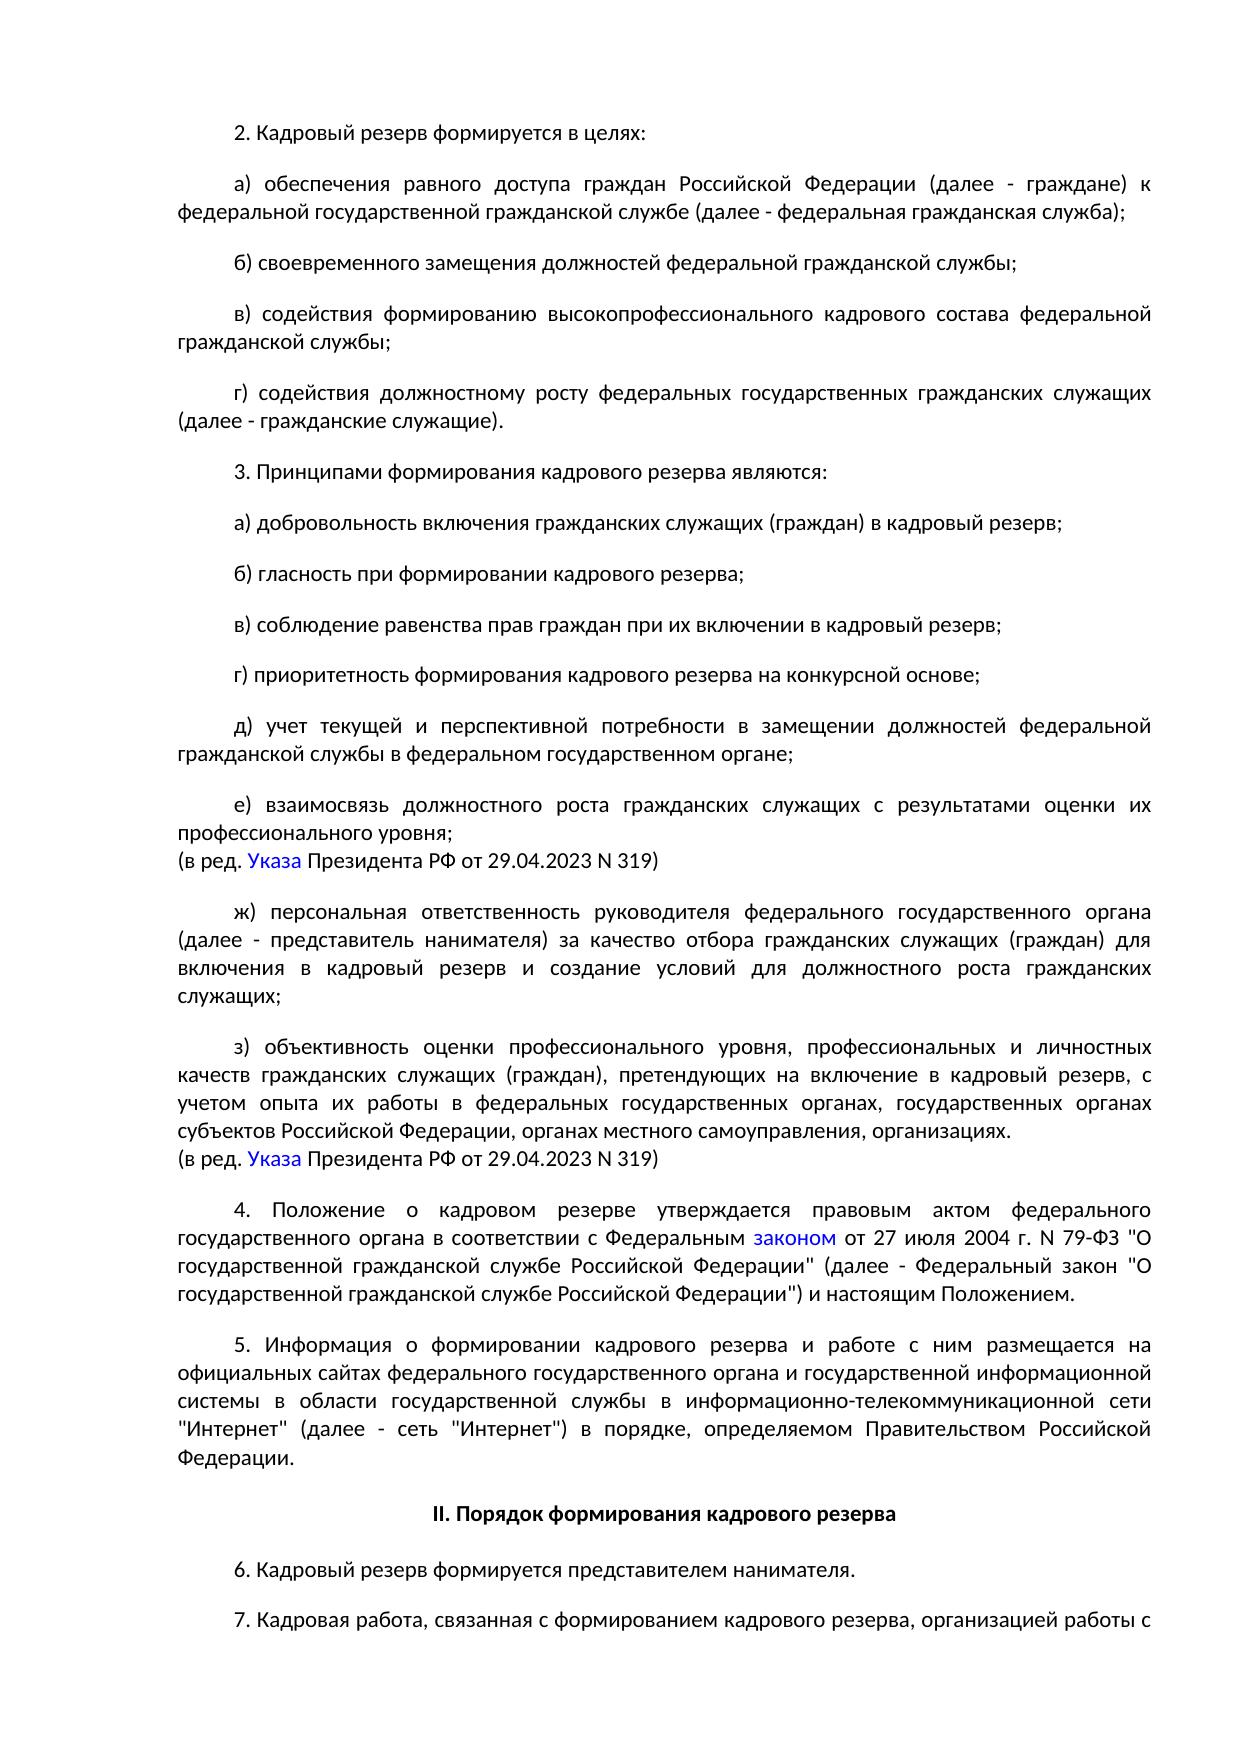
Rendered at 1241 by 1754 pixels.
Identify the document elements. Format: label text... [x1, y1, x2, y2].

text а) обеспечения равного доступа граждан Российской Федерации (далее - граждане) к федеральной государственной гражданской службе (далее - федеральная гражданская служба); [177, 169, 1152, 225]
text 3. Принципами формирования кадрового резерва являются: [177, 457, 1152, 485]
text 2. Кадровый резерв формируется в целях: [177, 118, 1152, 146]
text б) гласность при формировании кадрового резерва; [177, 559, 1152, 587]
text (в ред. Указа Президента РФ от 29.04.2023 N 319) [177, 1144, 1152, 1173]
text 5. Информация о формировании кадрового резерва и работе с ним размещается на официальных сайтах федерального государственного органа и государственной информационной системы в области государственной службы в информационно-телекоммуникационной сети "Интернет" (далее - сеть "Интернет") в порядке, определяемом Правительством Российской Федерации. [177, 1331, 1152, 1471]
text б) своевременного замещения должностей федеральной гражданской службы; [177, 248, 1152, 276]
text г) приоритетность формирования кадрового резерва на конкурсной основе; [177, 661, 1152, 689]
text ж) персональная ответственность руководителя федерального государственного органа (далее - представитель нанимателя) за качество отбора гражданских служащих (граждан) для включения в кадровый резерв и создание условий для должностного роста гражданских служащих; [177, 897, 1152, 1009]
text 4. Положение о кадровом резерве утверждается правовым актом федерального государственного органа в соответствии с Федеральным законом от 27 июля 2004 г. N 79-ФЗ "О государственной гражданской службе Российской Федерации" (далее - Федеральный закон "О государственной гражданской службе Российской Федерации") и настоящим Положением. [177, 1196, 1152, 1308]
title II. Порядок формирования кадрового резерва [177, 1499, 1152, 1527]
text д) учет текущей и перспективной потребности в замещении должностей федеральной гражданской службы в федеральном государственном органе; [177, 712, 1152, 768]
text в) содействия формированию высокопрофессионального кадрового состава федеральной гражданской службы; [177, 299, 1152, 355]
text а) добровольность включения гражданских служащих (граждан) в кадровый резерв; [177, 508, 1152, 536]
text 6. Кадровый резерв формируется представителем нанимателя. [177, 1555, 1152, 1583]
text г) содействия должностному росту федеральных государственных гражданских служащих (далее - гражданские служащие). [177, 378, 1152, 434]
text (в ред. Указа Президента РФ от 29.04.2023 N 319) [177, 847, 1152, 874]
text в) соблюдение равенства прав граждан при их включении в кадровый резерв; [177, 610, 1152, 638]
text з) объективность оценки профессионального уровня, профессиональных и личностных качеств гражданских служащих (граждан), претендующих на включение в кадровый резерв, с учетом опыта их работы в федеральных государственных органах, государственных органах субъектов Российской Федерации, органах местного самоуправления, организациях. [177, 1032, 1152, 1144]
text е) взаимосвязь должностного роста гражданских служащих с результатами оценки их профессионального уровня; [177, 791, 1152, 847]
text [177, 1606, 1152, 1634]
